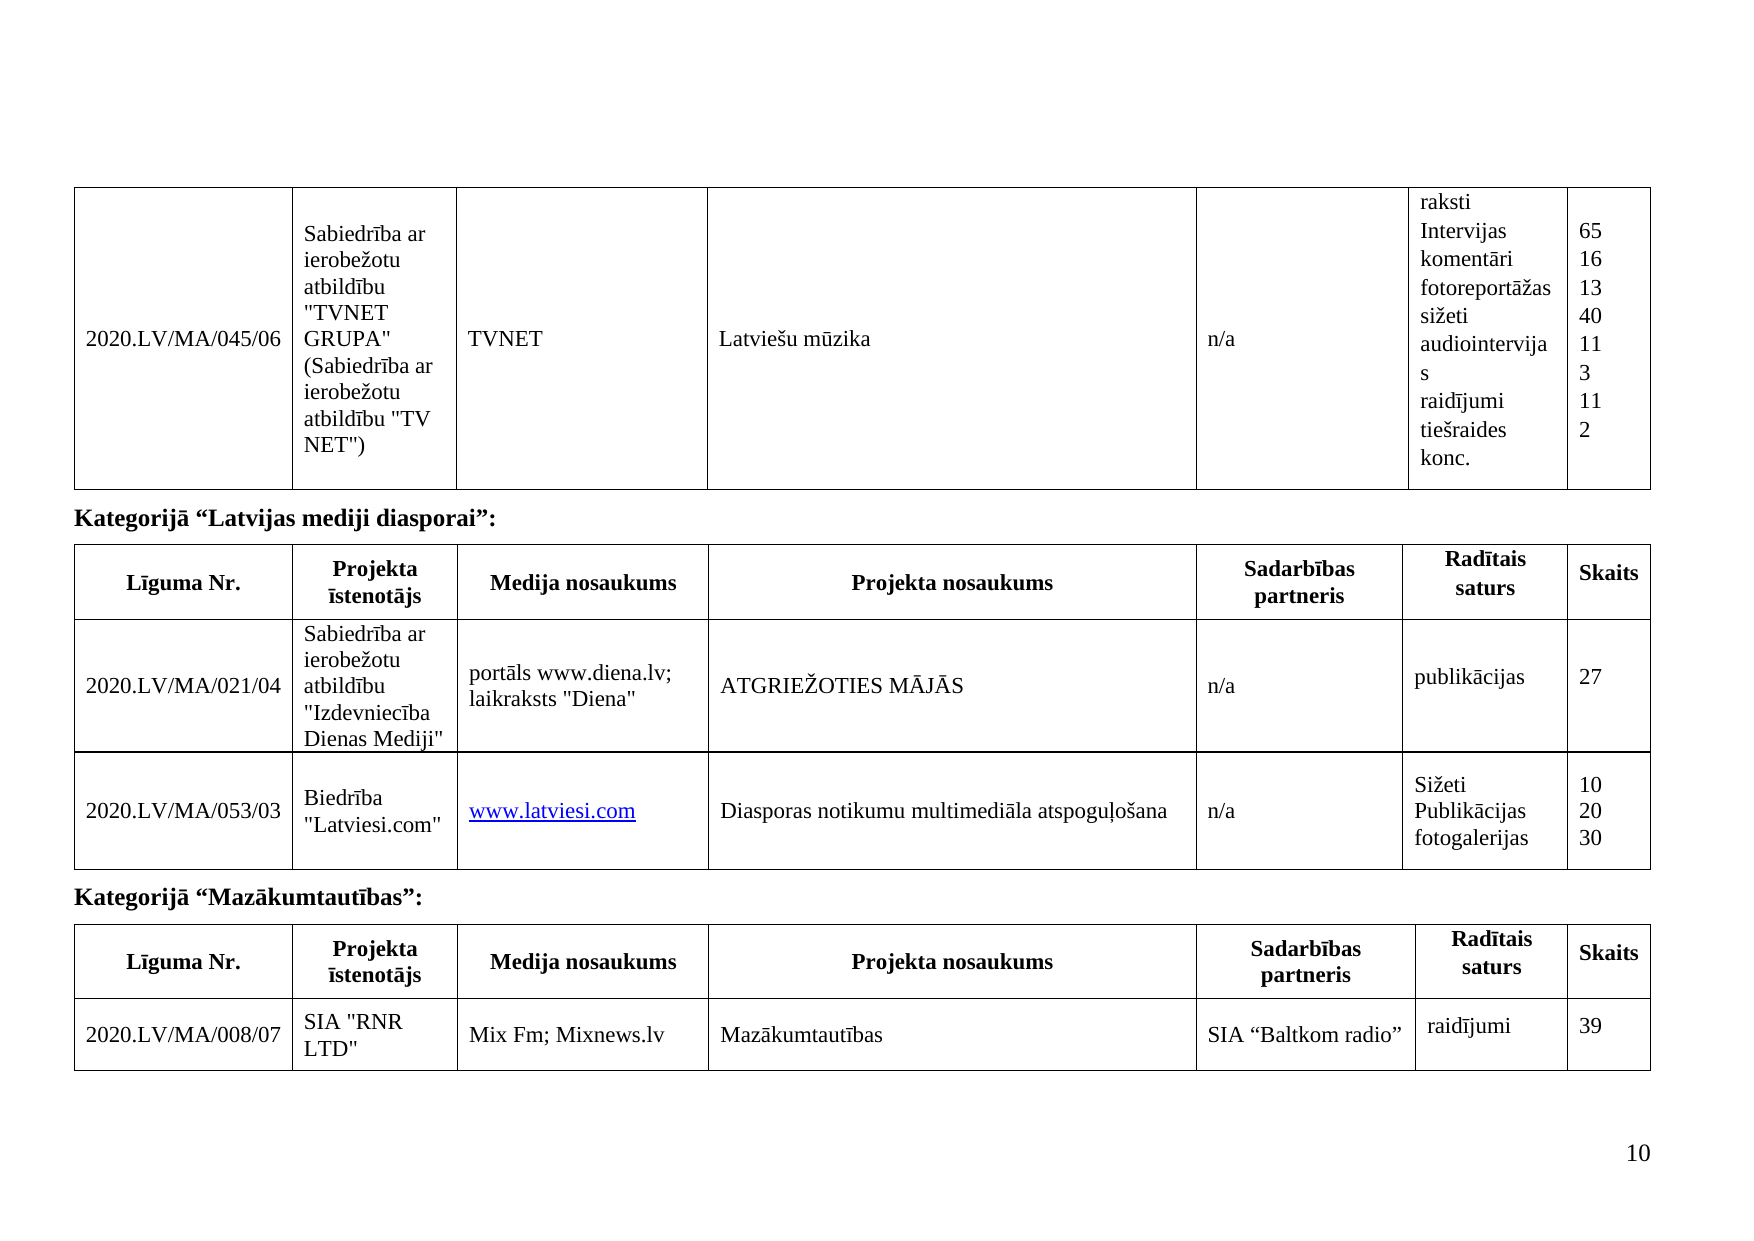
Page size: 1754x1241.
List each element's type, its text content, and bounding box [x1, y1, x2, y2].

table_cell publikācijas [1403, 620, 1567, 751]
table_cell SIA “Baltkom radio” [1197, 999, 1415, 1070]
table_header Projekta īstenotājs [293, 925, 457, 998]
table_cell Latviešu mūzika [708, 188, 1196, 489]
text Kategorijā “Mazākumtautības”: [74, 882, 1651, 911]
table_cell n/a [1197, 620, 1402, 751]
table_cell n/a [1197, 188, 1408, 489]
table_header Projekta īstenotājs [293, 545, 457, 619]
table_cell raidījumi [1416, 999, 1567, 1070]
table_cell 10 20 30 [1568, 753, 1650, 869]
table_cell n/a [1197, 753, 1402, 869]
table_header Radītais saturs [1416, 925, 1567, 998]
table_cell 39 [1568, 999, 1650, 1070]
table_cell 2020.LV/MA/053/03 [75, 753, 292, 869]
table_cell Sabiedrība ar ierobežotu atbildību "Izdevniecība Dienas Mediji" [293, 620, 457, 751]
table_cell Sabiedrība ar ierobežotu atbildību "TVNET GRUPA" (Sabiedrība ar ierobežotu atbildību "TV NET") [293, 188, 456, 489]
table_header Sadarbības partneris [1197, 925, 1415, 998]
table_cell www.latviesi.com [458, 753, 708, 869]
table_header Sadarbības partneris [1197, 545, 1402, 619]
table_cell Diasporas notikumu multimediāla atspoguļošana [709, 753, 1196, 869]
table_cell 2020.LV/MA/021/04 [75, 620, 292, 751]
table_header Medija nosaukums [458, 545, 708, 619]
table_cell Mazākumtautības [709, 999, 1196, 1070]
table_header Līguma Nr. [75, 545, 292, 619]
table_cell Sižeti Publikācijas fotogalerijas [1403, 753, 1567, 869]
table_cell 2020.LV/MA/045/06 [75, 188, 292, 489]
table_cell 27 [1568, 620, 1650, 751]
table_cell portāls www.diena.lv; laikraksts "Diena" [458, 620, 708, 751]
table_cell Biedrība "Latviesi.com" [293, 753, 457, 869]
table_cell 65 16 13 40 11 3 11 2 [1568, 188, 1650, 489]
table_cell SIA "RNR LTD" [293, 999, 457, 1070]
text Kategorijā “Latvijas mediji diasporai”: [74, 503, 1651, 532]
table_header Radītais saturs [1403, 545, 1567, 619]
table_cell ATGRIEŽOTIES MĀJĀS [709, 620, 1196, 751]
table_cell TVNET [457, 188, 707, 489]
table_cell raksti Intervijas komentāri fotoreportāžas sižeti audiointervijas raidījumi tiešraides konc. [1409, 188, 1567, 489]
table_header Skaits [1568, 925, 1650, 998]
table_cell Mix Fm; Mixnews.lv [458, 999, 708, 1070]
table_header Medija nosaukums [458, 925, 708, 998]
table_header Skaits [1568, 545, 1650, 619]
table_header Līguma Nr. [75, 925, 292, 998]
table_cell 2020.LV/MA/008/07 [75, 999, 292, 1070]
table_header Projekta nosaukums [709, 545, 1196, 619]
table_header Projekta nosaukums [709, 925, 1196, 998]
